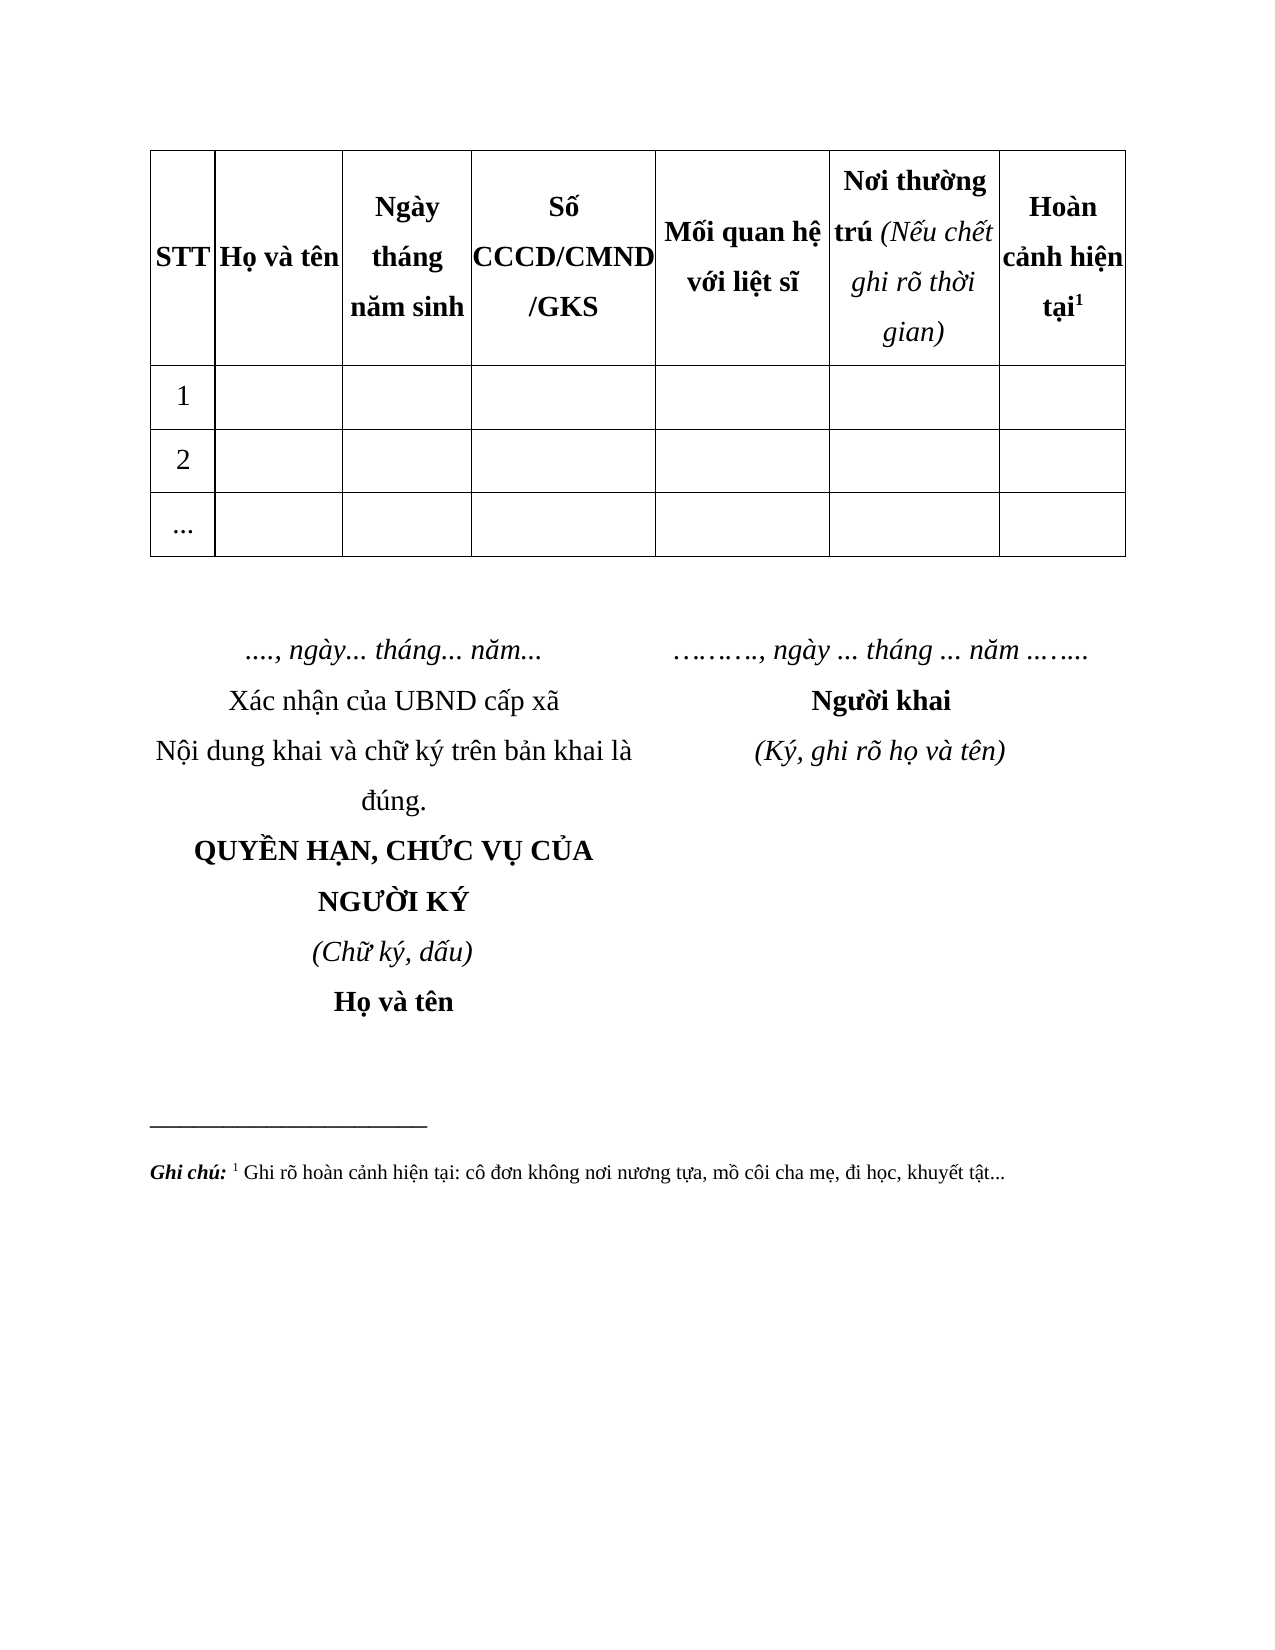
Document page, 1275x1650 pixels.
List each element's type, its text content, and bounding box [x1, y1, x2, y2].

table_cell [216, 493, 342, 556]
table_cell [830, 493, 999, 556]
table_cell [1000, 366, 1125, 428]
table_cell [472, 493, 655, 556]
text Ghi chú: 1 Ghi rõ hoàn cảnh hiện tại: cô đơn không nơi nương tựa, mồ côi cha mẹ, đi học, khuyết tật... [150, 1160, 1125, 1184]
table_header Mối quan hệ với liệt sĩ [656, 151, 829, 365]
table_cell 2 [151, 430, 214, 492]
table_cell [656, 430, 829, 492]
table_cell [343, 493, 471, 556]
table_cell 1 [151, 366, 214, 428]
table_header Số CCCD/CMND /GKS [472, 151, 655, 365]
table_cell [1000, 493, 1125, 556]
table_cell [656, 493, 829, 556]
table_cell [216, 366, 342, 428]
table_header STT [151, 151, 214, 365]
table_cell [472, 366, 655, 428]
table_cell [1000, 430, 1125, 492]
table_cell [656, 366, 829, 428]
table_cell [472, 430, 655, 492]
table_header Hoàn cảnh hiện tại1 [1000, 151, 1125, 365]
table_cell [343, 430, 471, 492]
table_header ………., ngày ... tháng ... năm ..…... Người khai (Ký, ghi rõ họ và tên) [638, 620, 1125, 1085]
table_header Ngày tháng năm sinh [343, 151, 471, 365]
text ___________________ [150, 1097, 1125, 1131]
table_header Họ và tên [216, 151, 342, 365]
table_header Nơi thường trú (Nếu chết ghi rõ thời gian) [830, 151, 999, 365]
table_cell ... [151, 493, 214, 556]
table_cell [830, 430, 999, 492]
table_cell [830, 366, 999, 428]
table_cell [216, 430, 342, 492]
table_header ...., ngày... tháng... năm... Xác nhận của UBND cấp xã Nội dung khai và chữ ký trên bản khai là đúng. QUYỀN HẠN, CHỨC VỤ CỦA NGƯỜI KÝ (Chữ ký, dấu) Họ và tên [150, 620, 637, 1085]
table_cell [343, 366, 471, 428]
